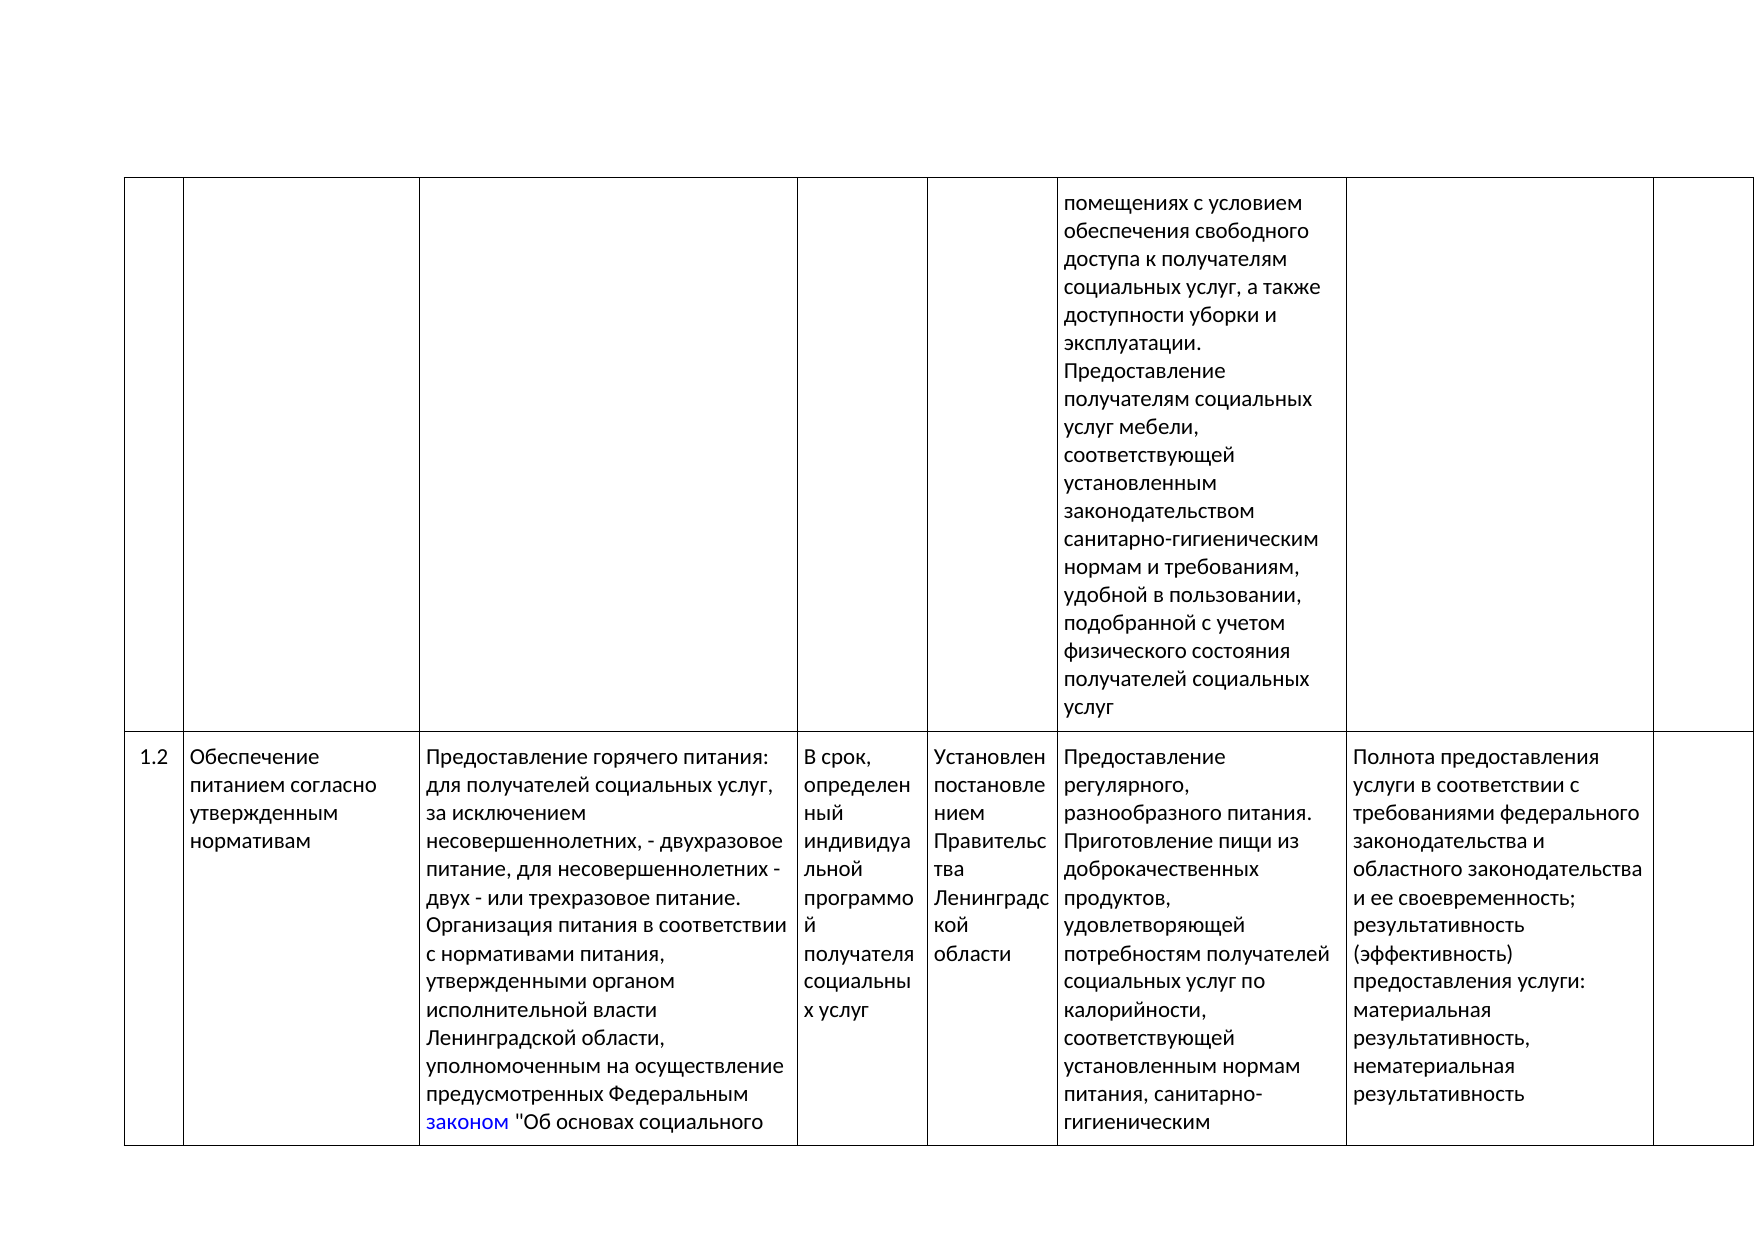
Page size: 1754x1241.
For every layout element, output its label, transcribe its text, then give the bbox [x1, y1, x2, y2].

table_cell [125, 178, 183, 731]
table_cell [798, 732, 927, 1145]
table_cell [1347, 178, 1653, 731]
table_cell [1654, 732, 1753, 1145]
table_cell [184, 732, 419, 1145]
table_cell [928, 732, 1057, 1145]
table_cell [928, 178, 1057, 731]
table_cell [420, 178, 797, 731]
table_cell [420, 732, 797, 1145]
table_cell [798, 178, 927, 731]
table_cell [1058, 178, 1346, 731]
table_cell [184, 178, 419, 731]
table_cell 1.2 [125, 732, 183, 1145]
table_cell [1654, 178, 1753, 731]
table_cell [1058, 732, 1346, 1145]
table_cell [1347, 732, 1653, 1145]
